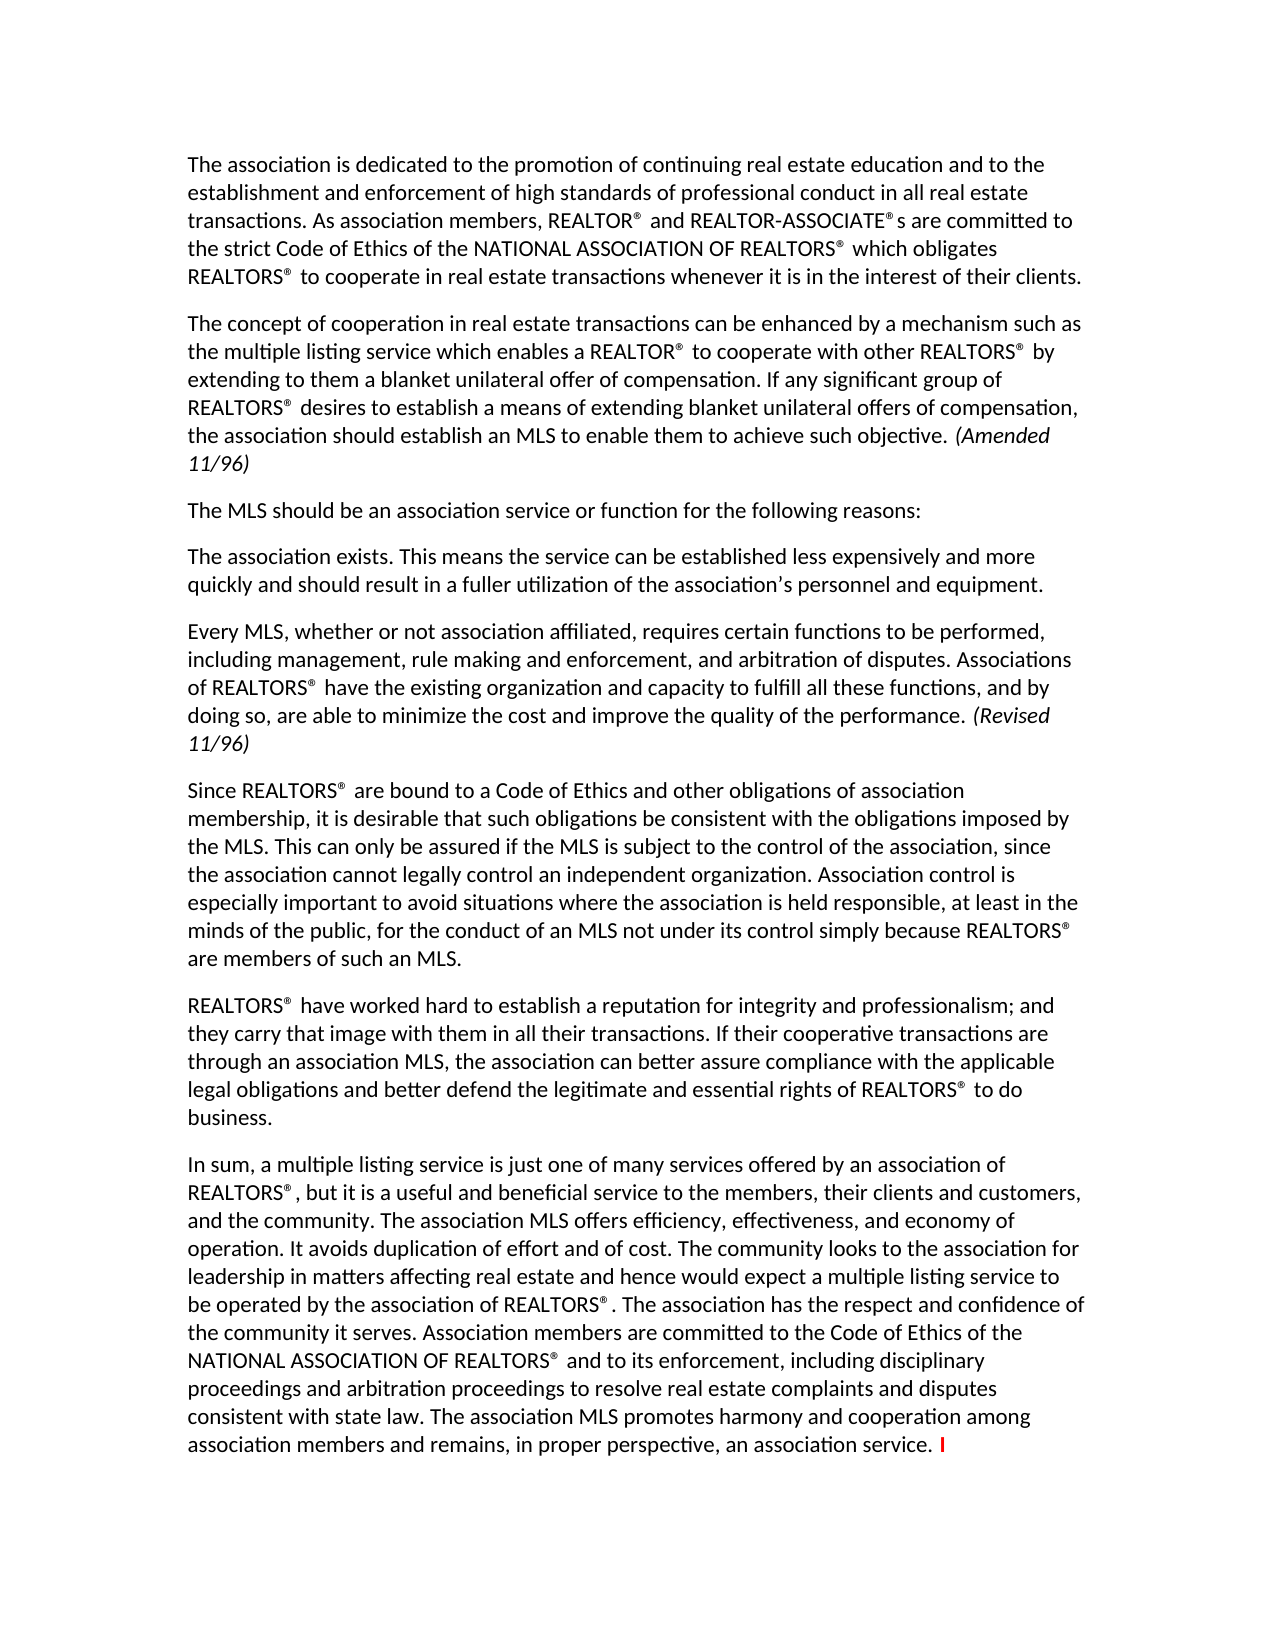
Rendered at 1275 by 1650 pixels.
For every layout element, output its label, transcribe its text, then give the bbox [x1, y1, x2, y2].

text Every MLS, whether or not association affiliated, requires certain functions to be performed, including management, rule making and enforcement, and arbitration of disputes. Associations of REALTORS® have the existing organization and capacity to fulfill all these functions, and by doing so, are able to minimize the cost and improve the quality of the performance. (Revised 11/96) [187, 617, 1087, 757]
text The MLS should be an association service or function for the following reasons: [187, 496, 1087, 524]
text The association exists. This means the service can be established less expensively and more quickly and should result in a fuller utilization of the association’s personnel and equipment. [187, 542, 1087, 598]
text The concept of cooperation in real estate transactions can be enhanced by a mechanism such as the multiple listing service which enables a REALTOR® to cooperate with other REALTORS® by extending to them a blanket unilateral offer of compensation. If any significant group of REALTORS® desires to establish a means of extending blanket unilateral offers of compensation, the association should establish an MLS to enable them to achieve such objective. (Amended 11/96) [187, 309, 1087, 477]
text REALTORS® have worked hard to establish a reputation for integrity and professionalism; and they carry that image with them in all their transactions. If their cooperative transactions are through an association MLS, the association can better assure compliance with the applicable legal obligations and better defend the legitimate and essential rights of REALTORS® to do business. [187, 991, 1087, 1131]
text Since REALTORS® are bound to a Code of Ethics and other obligations of association membership, it is desirable that such obligations be consistent with the obligations imposed by the MLS. This can only be assured if the MLS is subject to the control of the association, since the association cannot legally control an independent organization. Association control is especially important to avoid situations where the association is held responsible, at least in the minds of the public, for the conduct of an MLS not under its control simply because REALTORS® are members of such an MLS. [187, 776, 1087, 972]
text The association is dedicated to the promotion of continuing real estate education and to the establishment and enforcement of high standards of professional conduct in all real estate transactions. As association members, REALTOR® and REALTOR-ASSOCIATE®s are committed to the strict Code of Ethics of the NATIONAL ASSOCIATION OF REALTORS® which obligates REALTORS® to cooperate in real estate transactions whenever it is in the interest of their clients. [187, 150, 1087, 290]
text In sum, a multiple listing service is just one of many services offered by an association of REALTORS®, but it is a useful and beneficial service to the members, their clients and customers, and the community. The association MLS offers efficiency, effectiveness, and economy of operation. It avoids duplication of effort and of cost. The community looks to the association for leadership in matters affecting real estate and hence would expect a multiple listing service to be operated by the association of REALTORS®. The association has the respect and confidence of the community it serves. Association members are committed to the Code of Ethics of the NATIONAL ASSOCIATION OF REALTORS® and to its enforcement, including disciplinary proceedings and arbitration proceedings to resolve real estate complaints and disputes consistent with state law. The association MLS promotes harmony and cooperation among association members and remains, in proper perspective, an association service. I [187, 1150, 1087, 1458]
